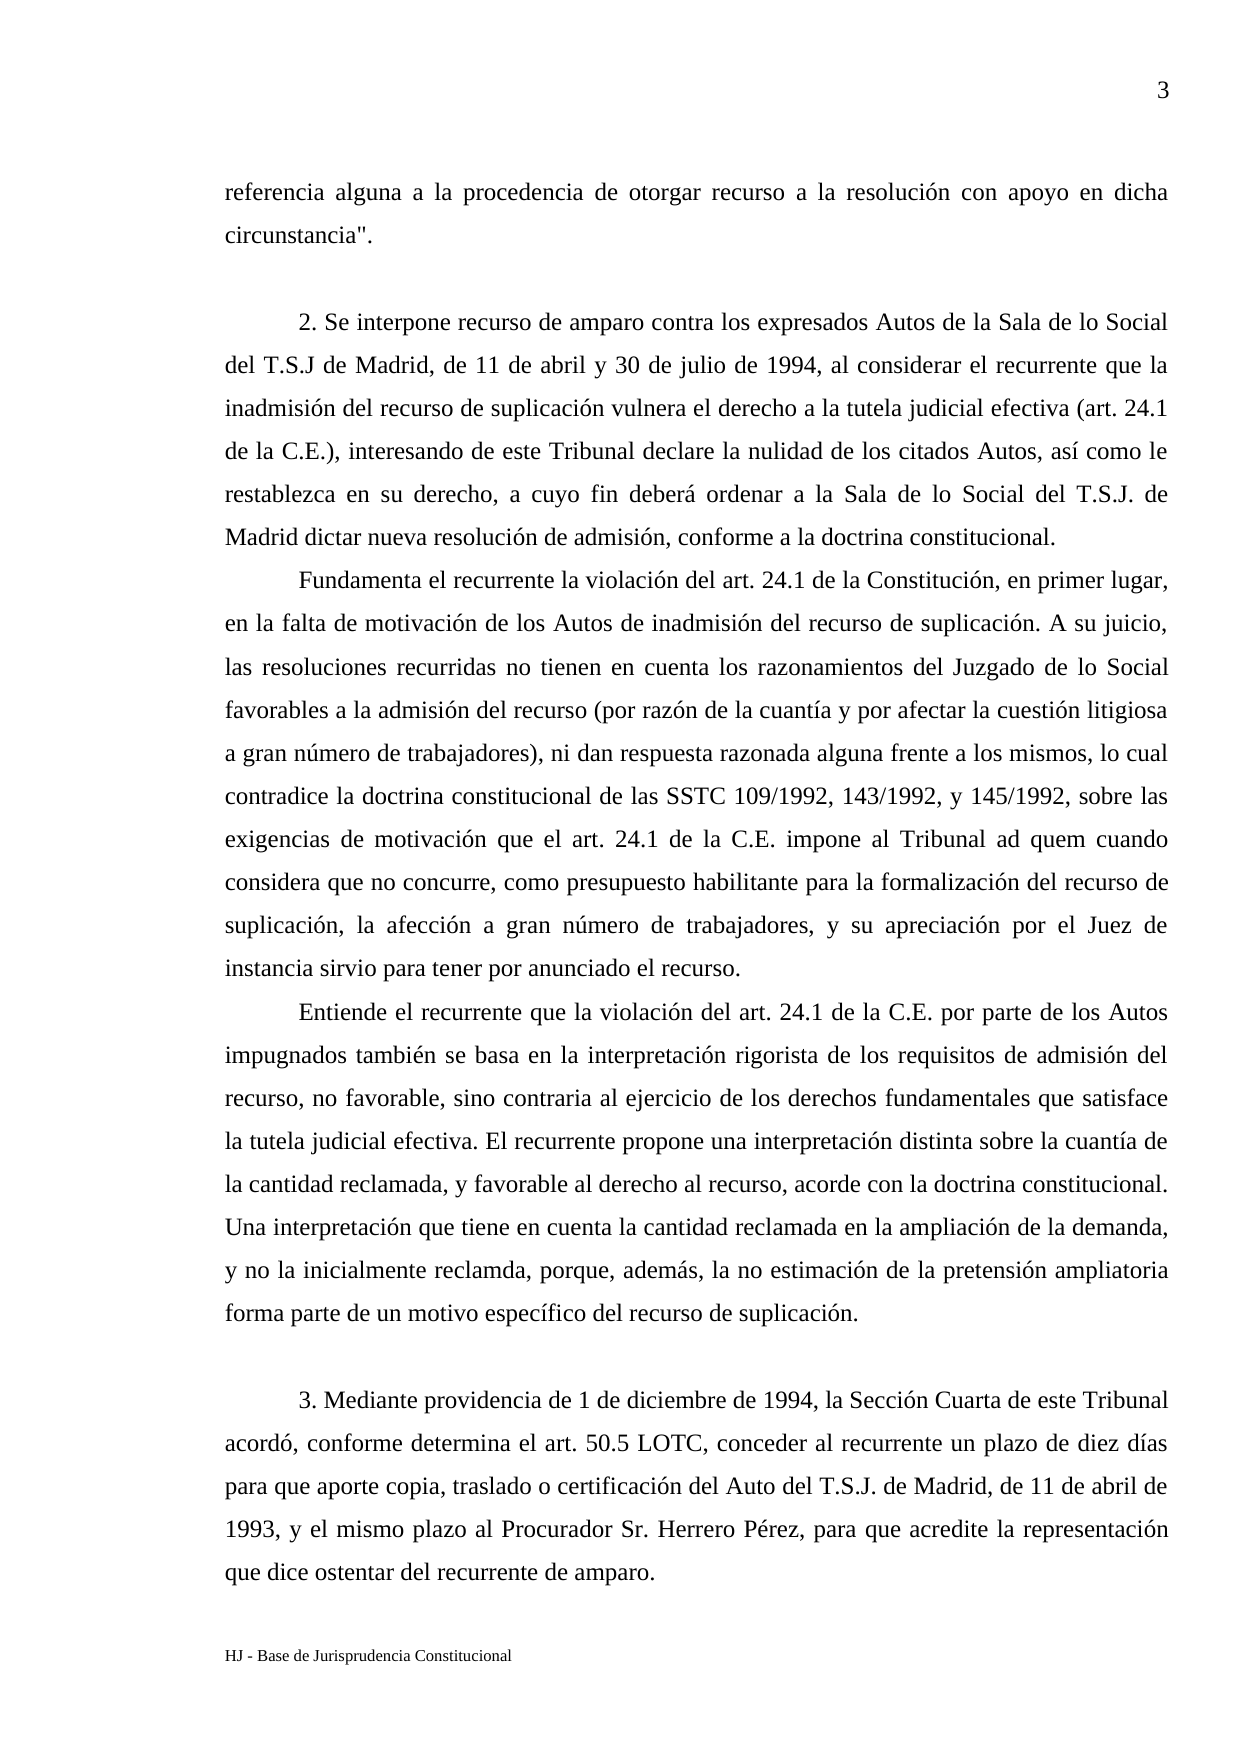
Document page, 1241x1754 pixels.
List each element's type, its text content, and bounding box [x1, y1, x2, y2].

text 2. Se interpone recurso de amparo contra los expresados Autos de la Sala de lo Social del T.S.J de Madrid, de 11 de abril y 30 de julio de 1994, al considerar el recurrente que la inadmisión del recurso de suplicación vulnera el derecho a la tutela judicial efectiva (art. 24.1 de la C.E.), interesando de este Tribunal declare la nulidad de los citados Autos, así como le restablezca en su derecho, a cuyo fin deberá ordenar a la Sala de lo Social del T.S.J. de Madrid dictar nueva resolución de admisión, conforme a la doctrina constitucional. [224, 307, 1169, 551]
text Entiende el recurrente que la violación del art. 24.1 de la C.E. por parte de los Autos impugnados también se basa en la interpretación rigorista de los requisitos de admisión del recurso, no favorable, sino contraria al ejercicio de los derechos fundamentales que satisface la tutela judicial efectiva. El recurrente propone una interpretación distinta sobre la cuantía de la cantidad reclamada, y favorable al derecho al recurso, acorde con la doctrina constitucional. Una interpretación que tiene en cuenta la cantidad reclamada en la ampliación de la demanda, y no la inicialmente reclamda, porque, además, la no estimación de la pretensión ampliatoria forma parte de un motivo específico del recurso de suplicación. [224, 997, 1169, 1327]
text Fundamenta el recurrente la violación del art. 24.1 de la Constitución, en primer lugar, en la falta de motivación de los Autos de inadmisión del recurso de suplicación. A su juicio, las resoluciones recurridas no tienen en cuenta los razonamientos del Juzgado de lo Social favorables a la admisión del recurso (por razón de la cuantía y por afectar la cuestión litigiosa a gran número de trabajadores), ni dan respuesta razonada alguna frente a los mismos, lo cual contradice la doctrina constitucional de las SSTC 109/1992, 143/1992, y 145/1992, sobre las exigencias de motivación que el art. 24.1 de la C.E. impone al Tribunal ad quem cuando considera que no concurre, como presupuesto habilitante para la formalización del recurso de suplicación, la afección a gran número de trabajadores, y su apreciación por el Juez de instancia sirvio para tener por anunciado el recurso. [224, 565, 1169, 982]
text 3. Mediante providencia de 1 de diciembre de 1994, la Sección Cuarta de este Tribunal acordó, conforme determina el art. 50.5 LOTC, conceder al recurrente un plazo de diez días para que aporte copia, traslado o certificación del Auto del T.S.J. de Madrid, de 11 de abril de 1993, y el mismo plazo al Procurador Sr. Herrero Pérez, para que acredite la representación que dice ostentar del recurrente de amparo. [224, 1385, 1169, 1586]
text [224, 177, 1169, 249]
